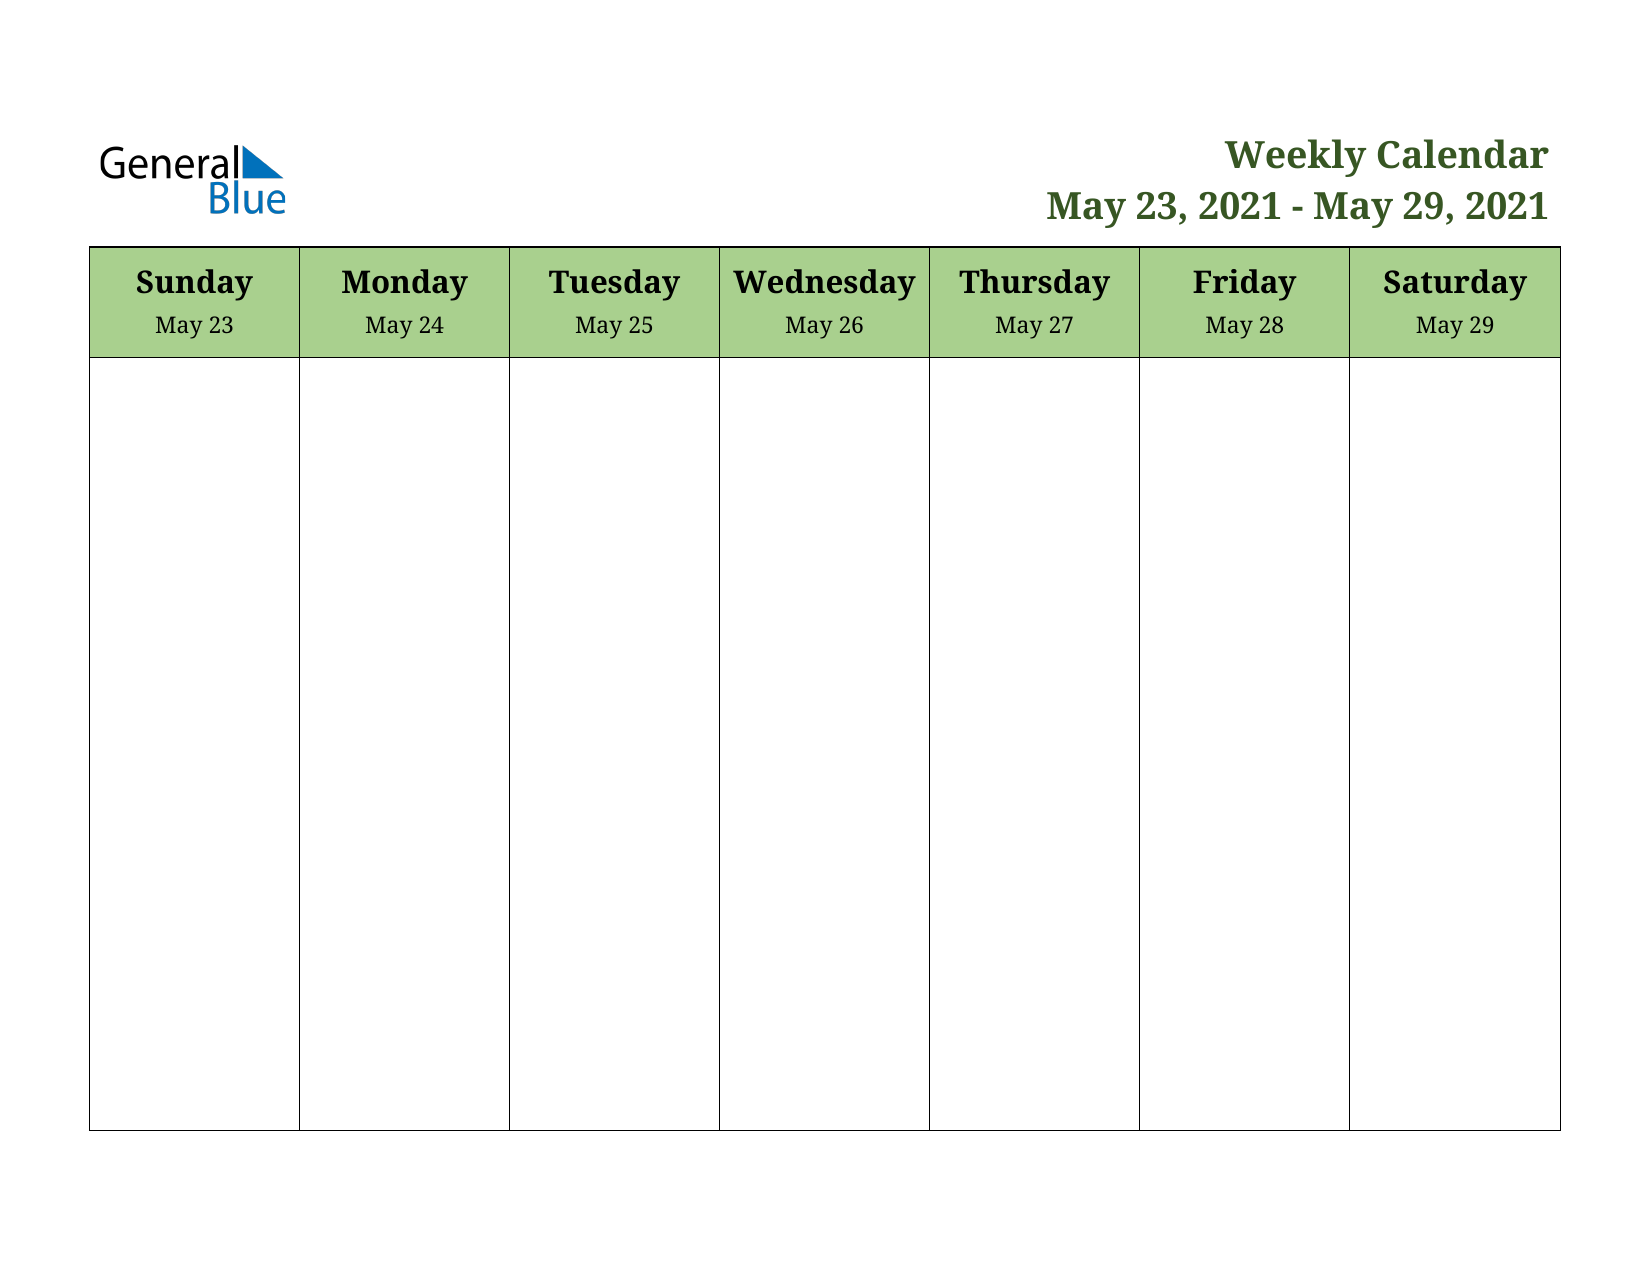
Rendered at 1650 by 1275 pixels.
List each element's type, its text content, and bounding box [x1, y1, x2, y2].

table_cell Tuesday May 25 [510, 248, 719, 357]
table_cell Thursday May 27 [930, 248, 1139, 357]
table_cell [510, 358, 719, 1130]
table_cell [720, 358, 929, 1130]
table_cell Friday May 28 [1140, 248, 1349, 357]
table_cell [930, 358, 1139, 1130]
table_header Weekly Calendar May 23, 2021 - May 29, 2021 [299, 113, 1561, 246]
table_cell [90, 358, 299, 1130]
table_cell Saturday May 29 [1350, 248, 1560, 357]
table_header [89, 113, 299, 246]
table_cell Wednesday May 26 [720, 248, 929, 357]
table_cell [1350, 358, 1560, 1130]
table_cell Monday May 24 [300, 248, 509, 357]
table_cell [300, 358, 509, 1130]
picture [100, 145, 286, 214]
table_cell Sunday May 23 [90, 248, 299, 357]
table_cell [1140, 358, 1349, 1130]
